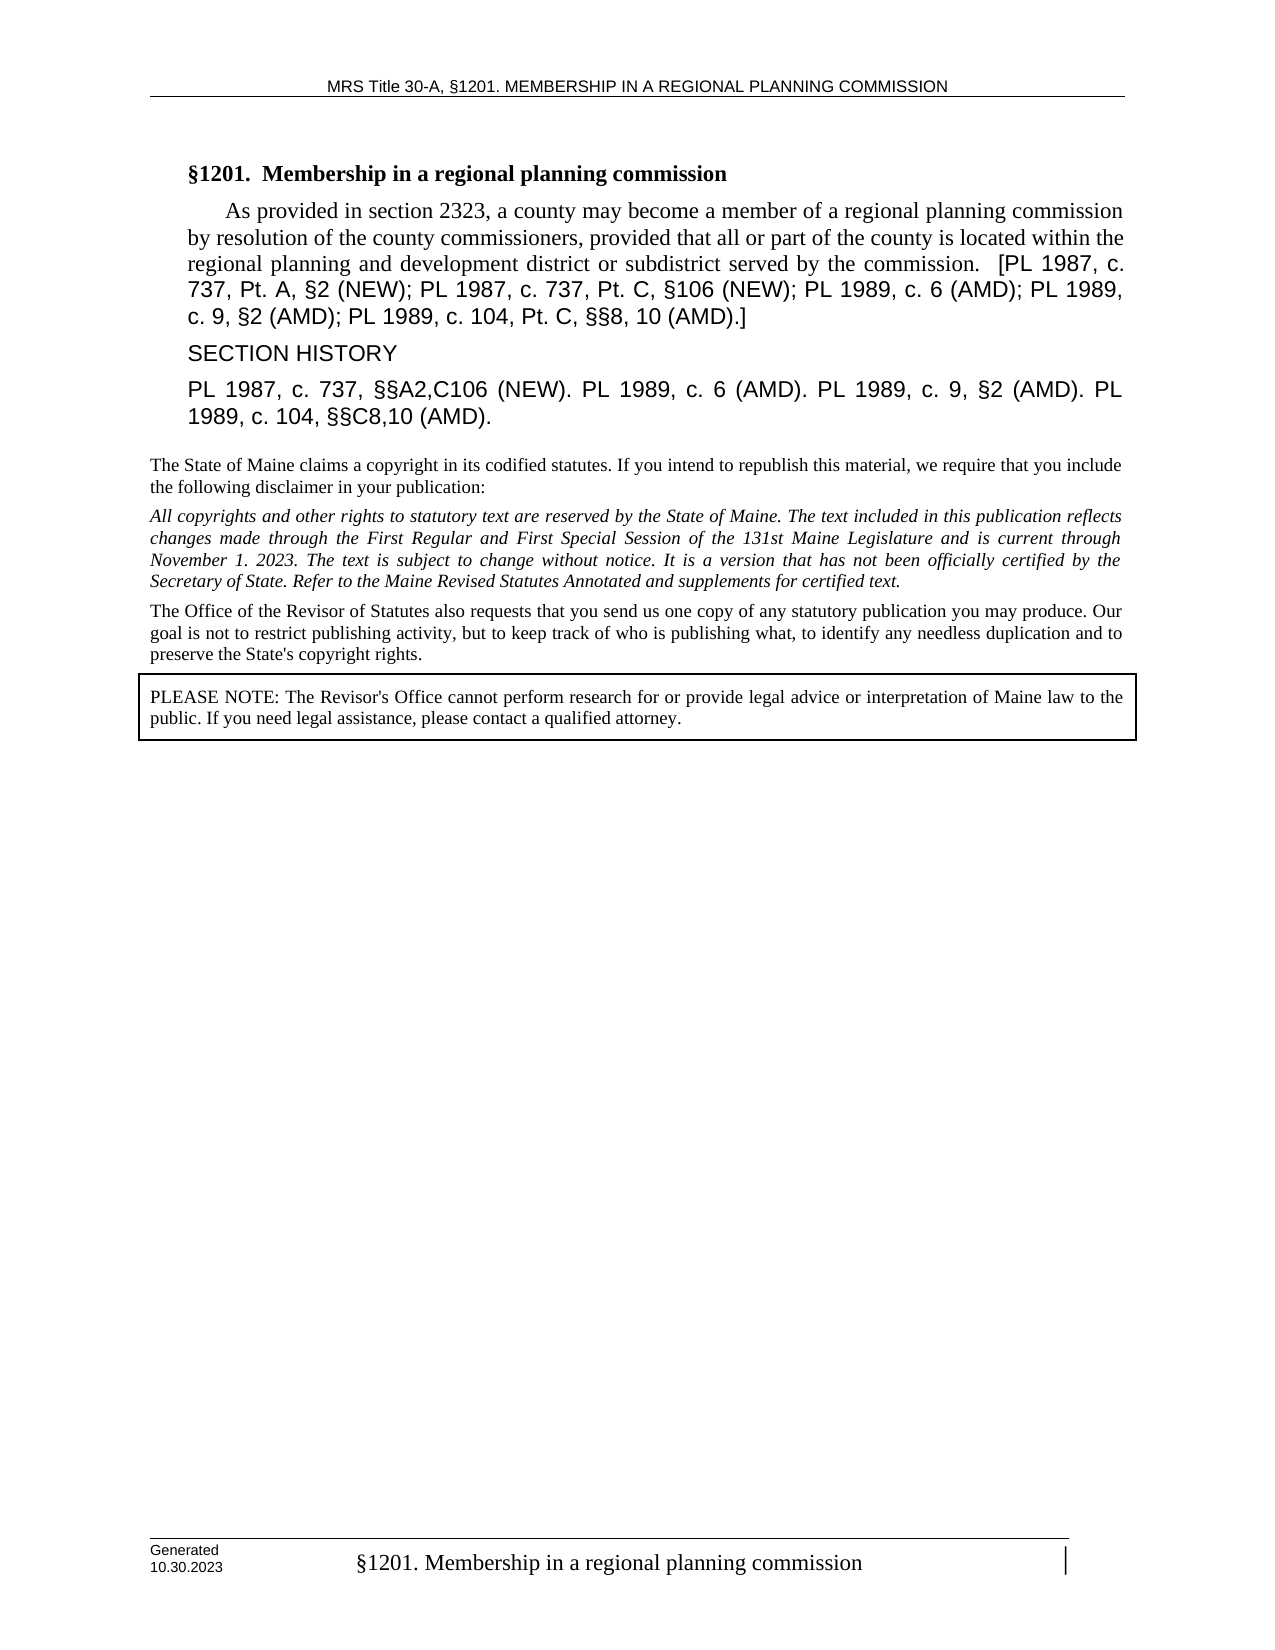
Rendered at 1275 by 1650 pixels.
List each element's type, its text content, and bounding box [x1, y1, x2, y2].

text PL 1987, c. 737, §§A2,C106 (NEW). PL 1989, c. 6 (AMD). PL 1989, c. 9, §2 (AMD). PL 1989, c. 104, §§C8,10 (AMD). [187, 376, 1125, 429]
text §1201. Membership in a regional planning commission [187, 160, 1125, 187]
text As provided in section 2323, a county may become a member of a regional planning commission by resolution of the county commissioners, provided that all or part of the county is located within the regional planning and development district or subdistrict served by the commission. [PL 1987, c. 737, Pt. A, §2 (NEW); PL 1987, c. 737, Pt. C, §106 (NEW); PL 1989, c. 6 (AMD); PL 1989, c. 9, §2 (AMD); PL 1989, c. 104, Pt. C, §§8, 10 (AMD).] [187, 197, 1125, 329]
text SECTION HISTORY [187, 339, 1125, 366]
text The State of Maine claims a copyright in its codified statutes. If you intend to republish this material, we require that you include the following disclaimer in your publication: [150, 454, 1125, 497]
text The Office of the Revisor of Statutes also requests that you send us one copy of any statutory publication you may produce. Our goal is not to restrict publishing activity, but to keep track of who is publishing what, to identify any needless duplication and to preserve the State's copyright rights. [150, 600, 1125, 665]
text PLEASE NOTE: The Revisor's Office cannot perform research for or provide legal advice or interpretation of Maine law to the public. If you need legal assistance, please contact a qualified attorney. [140, 675, 1135, 739]
text All copyrights and other rights to statutory text are reserved by the State of Maine. The text included in this publication reflects changes made through the First Regular and First Special Session of the 131st Maine Legislature and is current through November 1. 2023 . The text is subject to change without notice. It is a version that has not been officially certified by the Secretary of State. Refer to the Maine Revised Statutes Annotated and supplements for certified text. [150, 505, 1125, 592]
